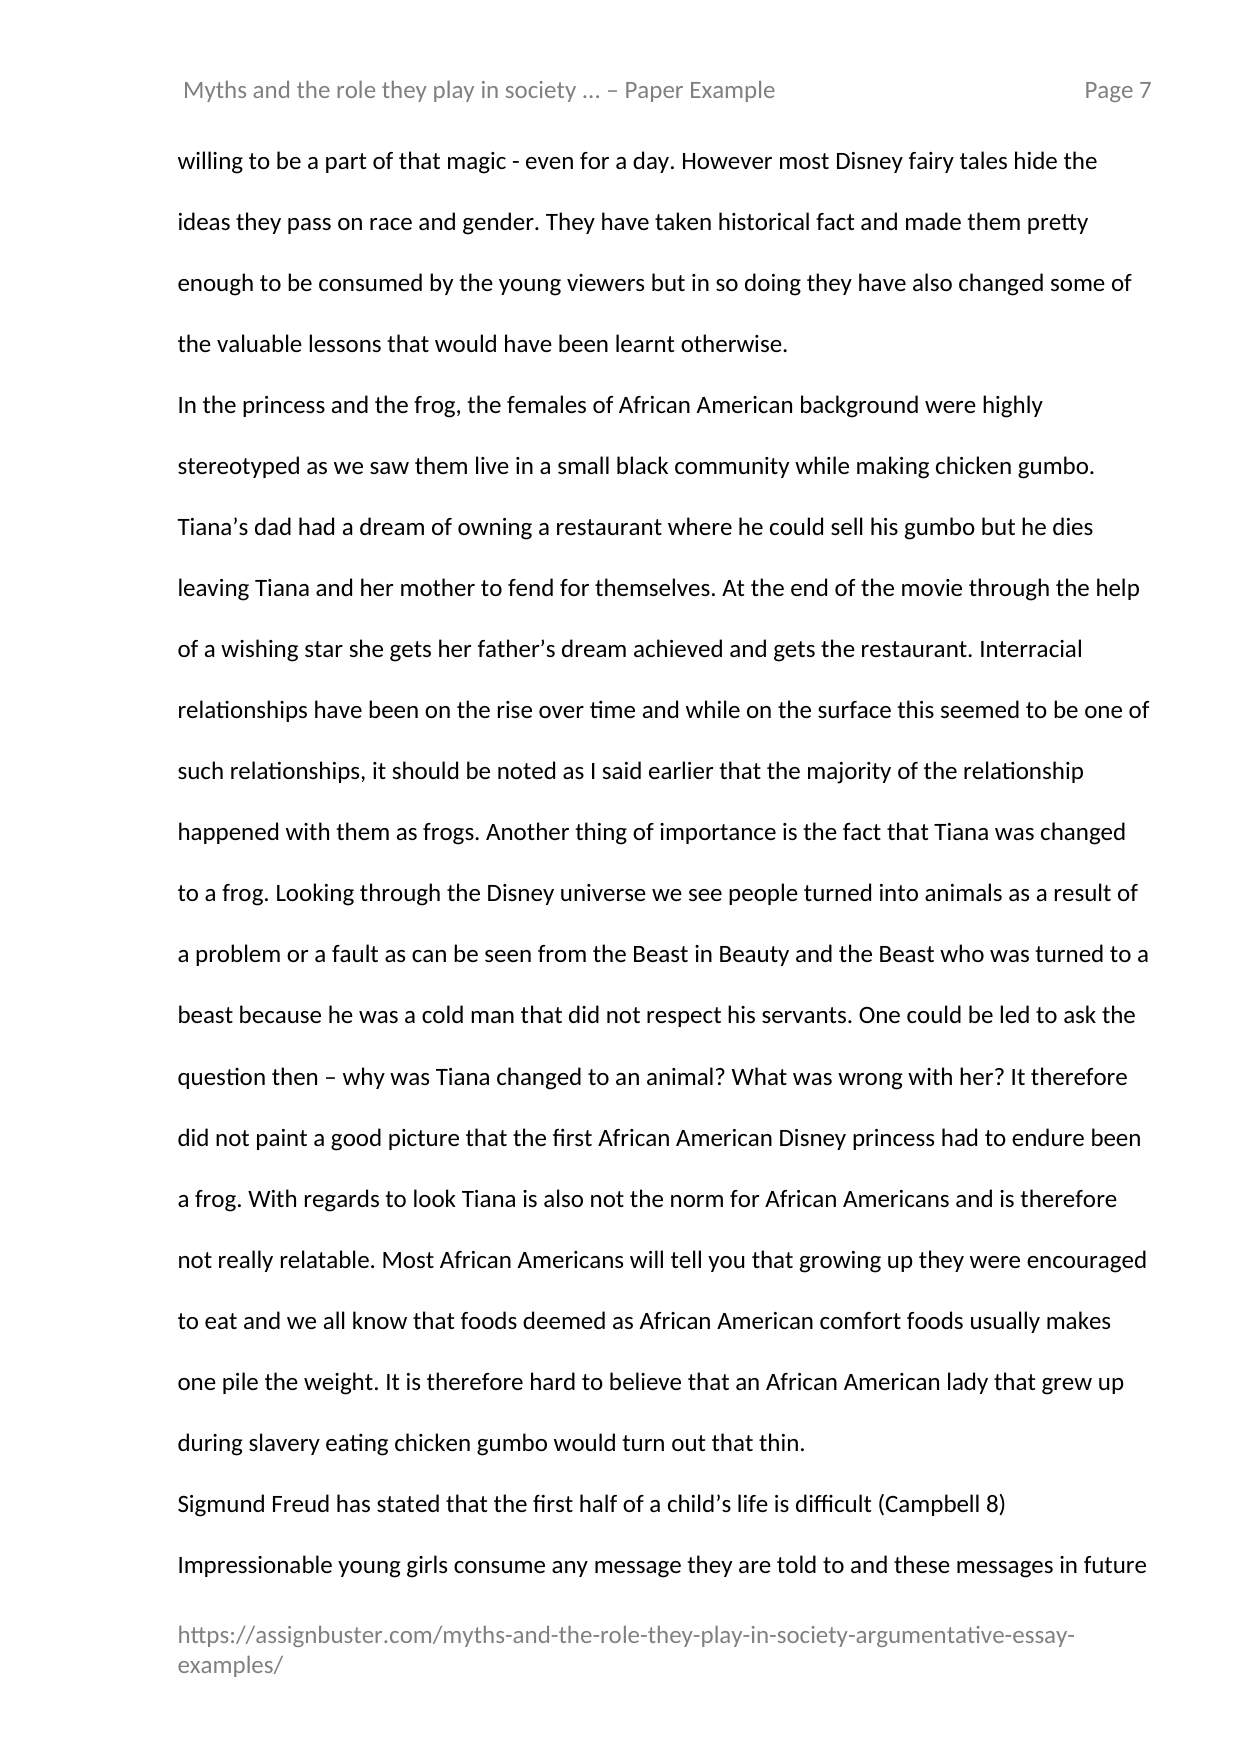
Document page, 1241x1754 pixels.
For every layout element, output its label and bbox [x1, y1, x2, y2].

text [177, 145, 1152, 1579]
